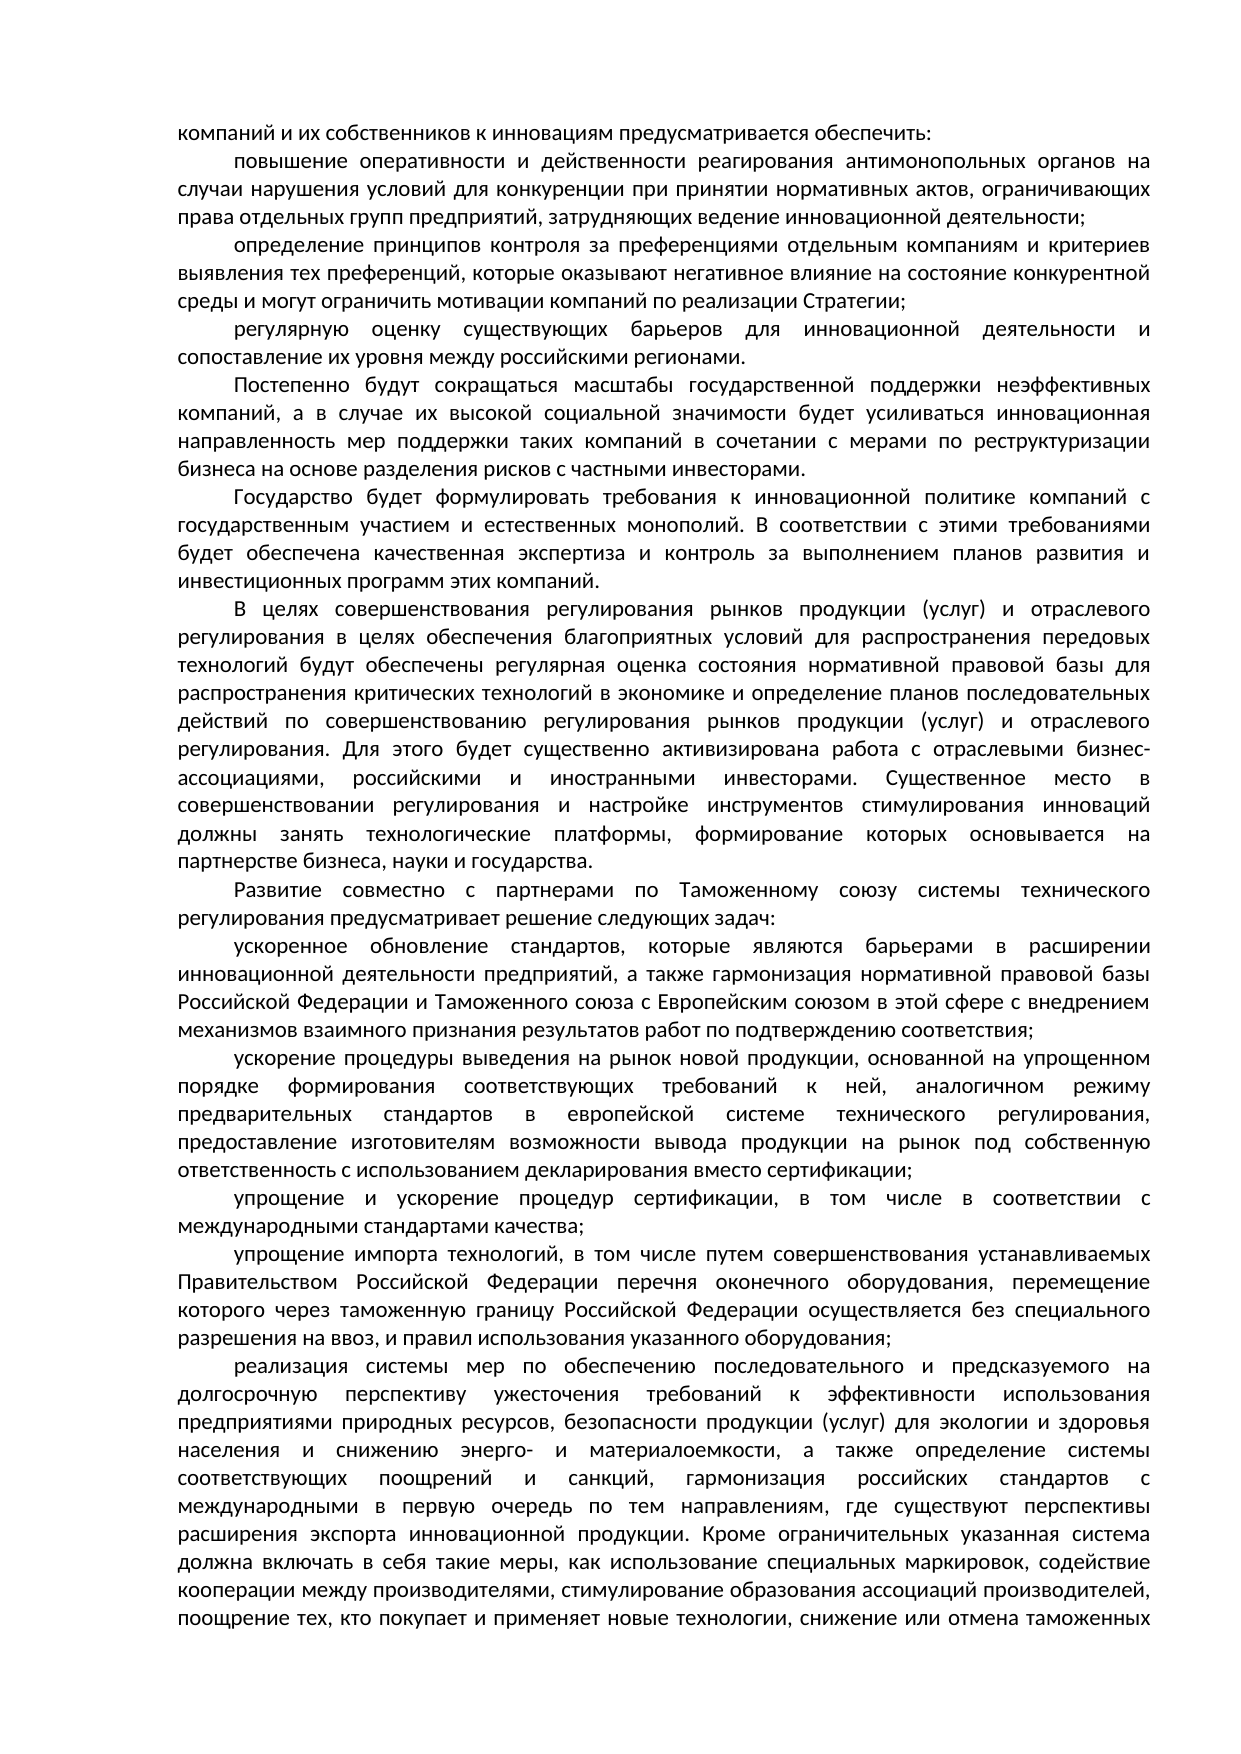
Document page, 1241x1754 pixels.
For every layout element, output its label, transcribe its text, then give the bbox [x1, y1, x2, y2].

text упрощение импорта технологий, в том числе путем совершенствования устанавливаемых Правительством Российской Федерации перечня оконечного оборудования, перемещение которого через таможенную границу Российской Федерации осуществляется без специального разрешения на ввоз, и правил использования указанного оборудования; [177, 1239, 1152, 1351]
text Развитие совместно с партнерами по Таможенному союзу системы технического регулирования предусматривает решение следующих задач: [177, 875, 1152, 931]
text упрощение и ускорение процедур сертификации, в том числе в соответствии с международными стандартами качества; [177, 1183, 1152, 1239]
text ускоренное обновление стандартов, которые являются барьерами в расширении инновационной деятельности предприятий, а также гармонизация нормативной правовой базы Российской Федерации и Таможенного союза с Европейским союзом в этой сфере с внедрением механизмов взаимного признания результатов работ по подтверждению соответствия; [177, 931, 1152, 1043]
text В целях совершенствования регулирования рынков продукции (услуг) и отраслевого регулирования в целях обеспечения благоприятных условий для распространения передовых технологий будут обеспечены регулярная оценка состояния нормативной правовой базы для распространения критических технологий в экономике и определение планов последовательных действий по совершенствованию регулирования рынков продукции (услуг) и отраслевого регулирования. Для этого будет существенно активизирована работа с отраслевыми бизнес-ассоциациями, российскими и иностранными инвесторами. Существенное место в совершенствовании регулирования и настройке инструментов стимулирования инноваций должны занять технологические платформы, формирование которых основывается на партнерстве бизнеса, науки и государства. [177, 594, 1152, 875]
text регулярную оценку существующих барьеров для инновационной деятельности и сопоставление их уровня между российскими регионами. [177, 314, 1152, 370]
text определение принципов контроля за преференциями отдельным компаниям и критериев выявления тех преференций, которые оказывают негативное влияние на состояние конкурентной среды и могут ограничить мотивации компаний по реализации Стратегии; [177, 230, 1152, 314]
text ускорение процедуры выведения на рынок новой продукции, основанной на упрощенном порядке формирования соответствующих требований к ней, аналогичном режиму предварительных стандартов в европейской системе технического регулирования, предоставление изготовителям возможности вывода продукции на рынок под собственную ответственность с использованием декларирования вместо сертификации; [177, 1043, 1152, 1183]
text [177, 118, 1152, 146]
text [177, 1351, 1152, 1631]
text повышение оперативности и действенности реагирования антимонопольных органов на случаи нарушения условий для конкуренции при принятии нормативных актов, ограничивающих права отдельных групп предприятий, затрудняющих ведение инновационной деятельности; [177, 146, 1152, 230]
text Государство будет формулировать требования к инновационной политике компаний с государственным участием и естественных монополий. В соответствии с этими требованиями будет обеспечена качественная экспертиза и контроль за выполнением планов развития и инвестиционных программ этих компаний. [177, 482, 1152, 594]
text Постепенно будут сокращаться масштабы государственной поддержки неэффективных компаний, а в случае их высокой социальной значимости будет усиливаться инновационная направленность мер поддержки таких компаний в сочетании с мерами по реструктуризации бизнеса на основе разделения рисков с частными инвесторами. [177, 370, 1152, 482]
